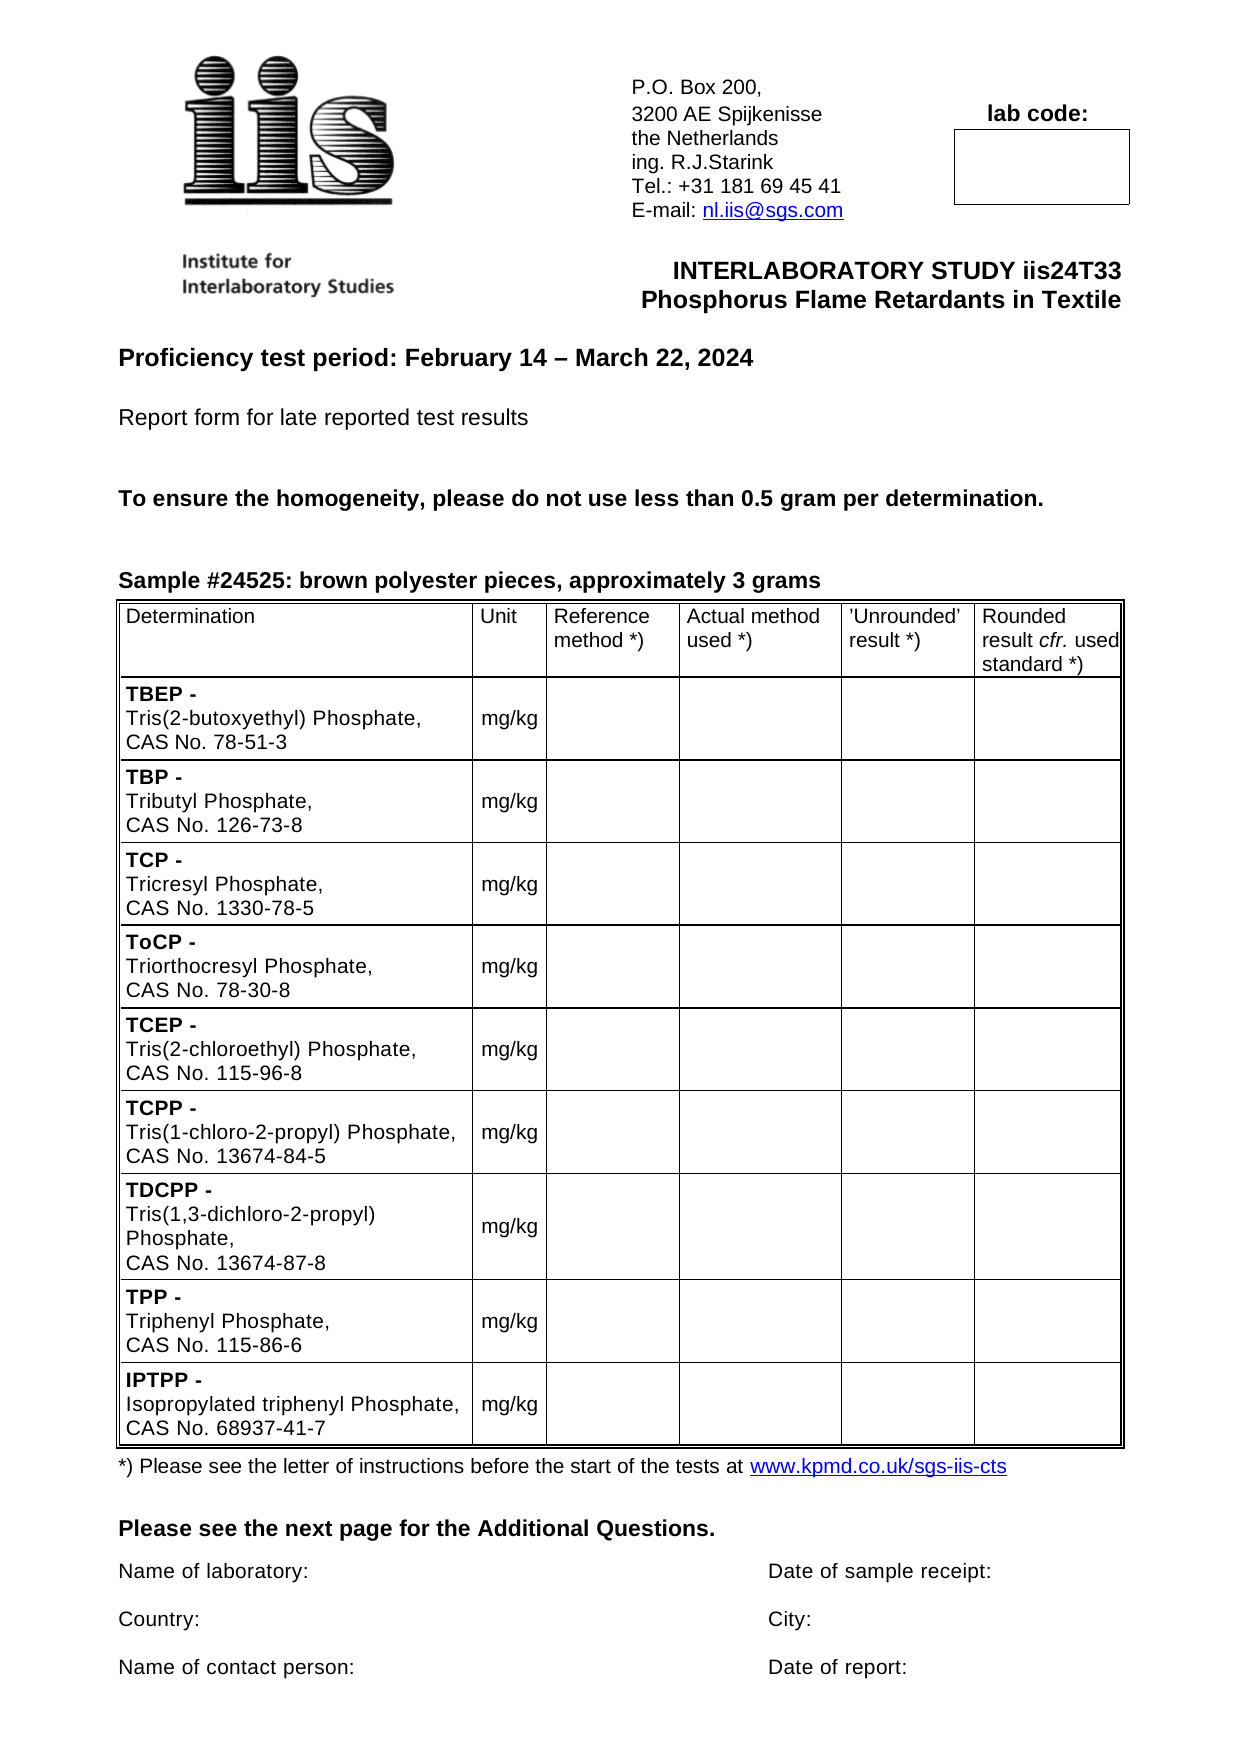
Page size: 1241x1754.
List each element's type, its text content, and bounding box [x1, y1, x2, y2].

table_cell ToCP - Triorthocresyl Phosphate, CAS No. 78-30-8 [120, 925, 472, 1007]
table_cell [680, 1091, 841, 1172]
table_cell [842, 1280, 974, 1361]
table_cell [680, 1363, 841, 1444]
table_cell [547, 761, 679, 842]
table_cell [547, 1280, 679, 1361]
table_cell [680, 678, 841, 759]
table_cell mg/kg [473, 1174, 546, 1279]
table_cell TDCPP - Tris(1,3-dichloro-2-propyl) Phosphate, CAS No. 13674-87-8 [120, 1174, 472, 1279]
table_cell [975, 1363, 1120, 1444]
table_cell TBEP - Tris(2-butoxyethyl) Phosphate, CAS No. 78-51-3 [120, 677, 472, 759]
table_cell [842, 843, 974, 924]
table_cell [547, 926, 679, 1007]
table_cell [842, 1174, 974, 1279]
table_header Actual method used *) [680, 604, 841, 676]
table_cell mg/kg [473, 678, 546, 759]
table_cell [975, 1091, 1120, 1172]
table_cell [547, 1363, 679, 1444]
text Sample #24525: brown polyester pieces, approximately 3 grams [118, 566, 1122, 593]
table_cell mg/kg [473, 1280, 546, 1361]
table_cell TCEP - Tris(2-chloroethyl) Phosphate, CAS No. 115-96-8 [120, 1008, 472, 1090]
table_cell [547, 1009, 679, 1090]
table_cell [680, 1009, 841, 1090]
table_cell [842, 1009, 974, 1090]
table_cell [842, 761, 974, 842]
table_cell [680, 1280, 841, 1361]
table_cell [680, 761, 841, 842]
table_cell TCPP - Tris(1-chloro-2-propyl) Phosphate, CAS No. 13674-84-5 [120, 1091, 472, 1172]
table_cell [842, 1091, 974, 1172]
table_cell [975, 1280, 1120, 1361]
table_cell TCP - Tricresyl Phosphate, CAS No. 1330-78-5 [120, 843, 472, 924]
table_cell [842, 678, 974, 759]
table_cell [680, 926, 841, 1007]
table_cell TBP - Tributyl Phosphate, CAS No. 126-73-8 [120, 760, 472, 842]
table_cell [680, 843, 841, 924]
table_cell [547, 1091, 679, 1172]
table_header Unit [473, 604, 546, 676]
table_header Determination [120, 604, 472, 676]
text Report form for late reported test results [118, 403, 1122, 431]
table_cell mg/kg [473, 761, 546, 842]
table_cell mg/kg [473, 843, 546, 924]
picture [168, 30, 424, 313]
table_cell mg/kg [473, 1009, 546, 1090]
table_header Rounded result cfr. used standard *) [975, 604, 1120, 676]
text To ensure the homogeneity, please do not use less than 0.5 gram per determination. [118, 485, 1122, 512]
table_cell [842, 926, 974, 1007]
table_cell [547, 843, 679, 924]
table_cell [547, 678, 679, 759]
table_header Reference method *) [547, 604, 679, 676]
table_cell [975, 761, 1120, 842]
table_cell TPP - Triphenyl Phosphate, CAS No. 115-86-6 [120, 1280, 472, 1361]
table_cell mg/kg [473, 1363, 546, 1444]
table_header ’Unrounded’ result *) [842, 604, 974, 676]
table_cell IPTPP - Isopropylated triphenyl Phosphate, CAS No. 68937-41-7 [120, 1363, 472, 1444]
table_cell [975, 926, 1120, 1007]
table_cell mg/kg [473, 926, 546, 1007]
table_cell [975, 1009, 1120, 1090]
table_cell mg/kg [473, 1091, 546, 1172]
text Please see the next page for the Additional Questions. [118, 1511, 1122, 1543]
table_cell [975, 1174, 1120, 1279]
text *) Please see the letter of instructions before the start of the tests at www.kpmd.co.uk/sgs-iis-cts [118, 1449, 1122, 1480]
table_cell [975, 678, 1120, 759]
table_cell [680, 1174, 841, 1279]
table_cell [975, 843, 1120, 924]
table_cell [547, 1174, 679, 1279]
table_cell [842, 1363, 974, 1444]
